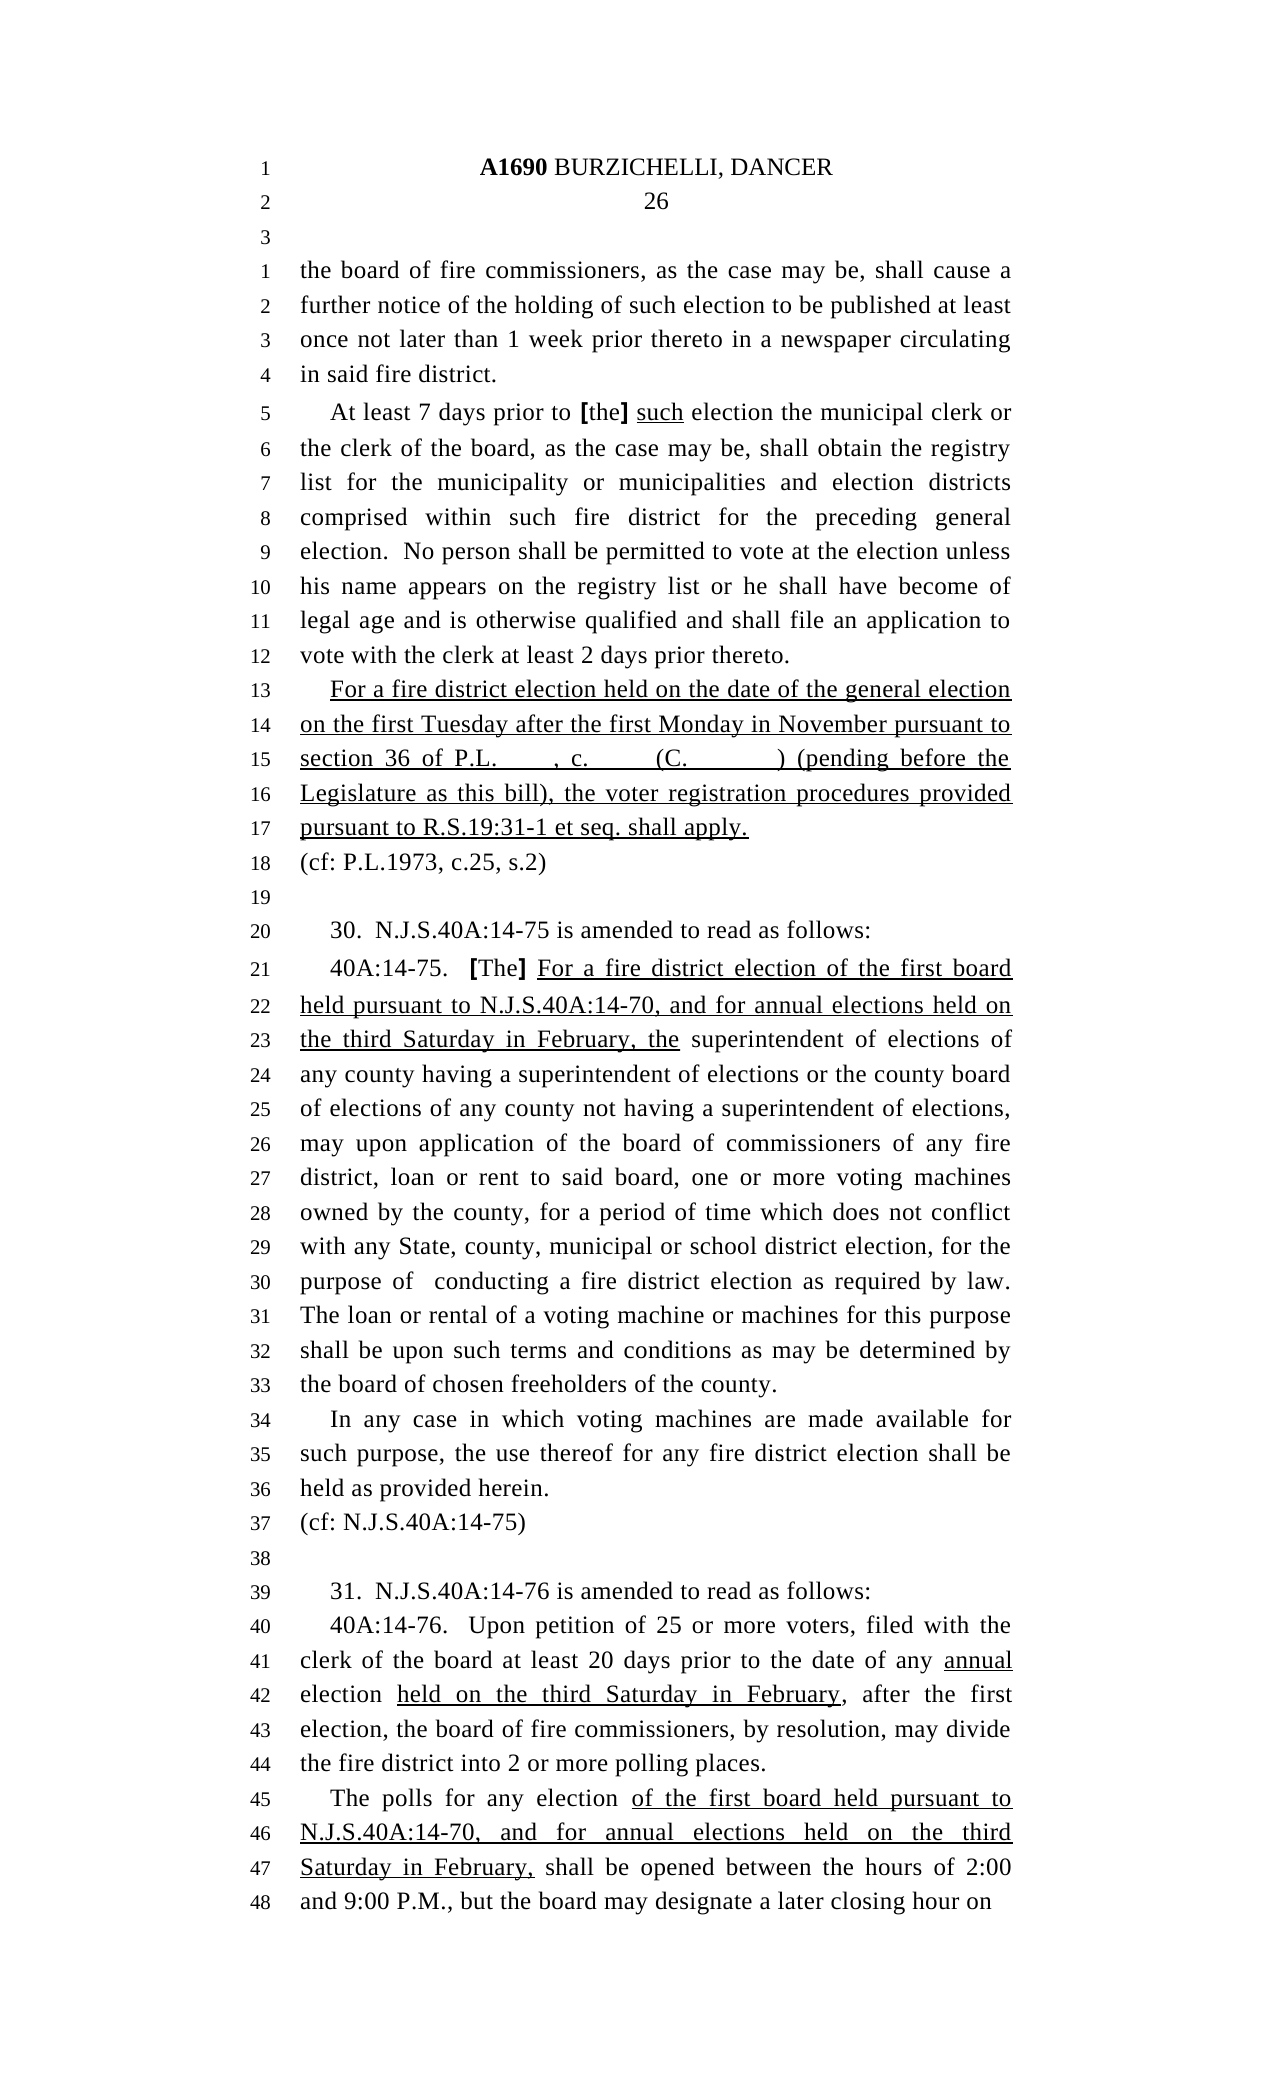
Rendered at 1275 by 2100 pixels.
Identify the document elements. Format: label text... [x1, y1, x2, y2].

text The polls for any election of the first board held pursuant to N.J.S.40A:14-70, and for annual elections held on the third Saturday in February, shall be opened between the hours of 2:00 and 9:00 P.M., but the board may designate a later closing hour on [300, 1844, 1012, 1915]
text 40A:14-75. [The] For a fire district election of the first board held pursuant to N.J.S.40A:14-70, and for annual elections held on the third Saturday in February, the superintendent of elections of any county having a superintendent of elections or the county board of elections of any county not having a superintendent of elections, may upon application of the board of commissioners of any fire district, loan or rent to said board, one or more voting machines owned by the county, for a period of time which does not conflict with any State, county, municipal or school district election, for the purpose of conducting a fire district election as required by law. The loan or rental of a voting machine or machines for this purpose shall be upon such terms and conditions as may be determined by the board of chosen freeholders of the county. [300, 1016, 1012, 1398]
text 30. N.J.S.40A:14-75 is amended to read as follows: [300, 916, 1012, 944]
text For a fire district election held on the date of the general election on the first Tuesday after the first Monday in November pursuant to section 36 of P.L. , c. (C. ) (pending before the Legislature as this bill), the voter registration procedures provided pursuant to R.S.19:31-1 et seq. shall apply. [300, 804, 1012, 841]
text (cf: N.J.S.40A:14-75) [300, 1507, 1012, 1536]
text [300, 255, 1012, 387]
text For a fire district election held on the date of the general election on the first Tuesday after the first Monday in November pursuant to section 36 of P.L. , c. (C. ) (pending before the Legislature as this bill), the voter registration procedures provided pursuant to R.S.19:31-1 et seq. shall apply. [300, 735, 1012, 803]
text 31. N.J.S.40A:14-76 is amended to read as follows: [300, 1576, 1012, 1605]
text The polls for any election of the first board held pursuant to N.J.S.40A:14-70, and for annual elections held on the third Saturday in February, shall be opened between the hours of 2:00 and 9:00 P.M., but the board may designate a later closing hour on [300, 1783, 1012, 1842]
text 40A:14-76. Upon petition of 25 or more voters, filed with the clerk of the board at least 20 days prior to the date of any annual election held on the third Saturday in February, after the first election, the board of fire commissioners, by resolution, may divide the fire district into 2 or more polling places. [300, 1611, 1012, 1777]
text In any case in which voting machines are made available for such purpose, the use thereof for any fire district election shall be held as provided herein. [300, 1404, 1012, 1501]
text (cf: P.L.1973, c.25, s.2) [300, 847, 1012, 875]
text For a fire district election held on the date of the general election on the first Tuesday after the first Monday in November pursuant to section 36 of P.L. , c. (C. ) (pending before the Legislature as this bill), the voter registration procedures provided pursuant to R.S.19:31-1 et seq. shall apply. [300, 674, 1012, 734]
text At least 7 days prior to [the] such election the municipal clerk or the clerk of the board, as the case may be, shall obtain the registry list for the municipality or municipalities and election districts comprised within such fire district for the preceding general election. No person shall be permitted to vote at the election unless his name appears on the registry list or he shall have become of legal age and is otherwise qualified and shall file an application to vote with the clerk at least 2 days prior thereto. [300, 393, 1012, 668]
